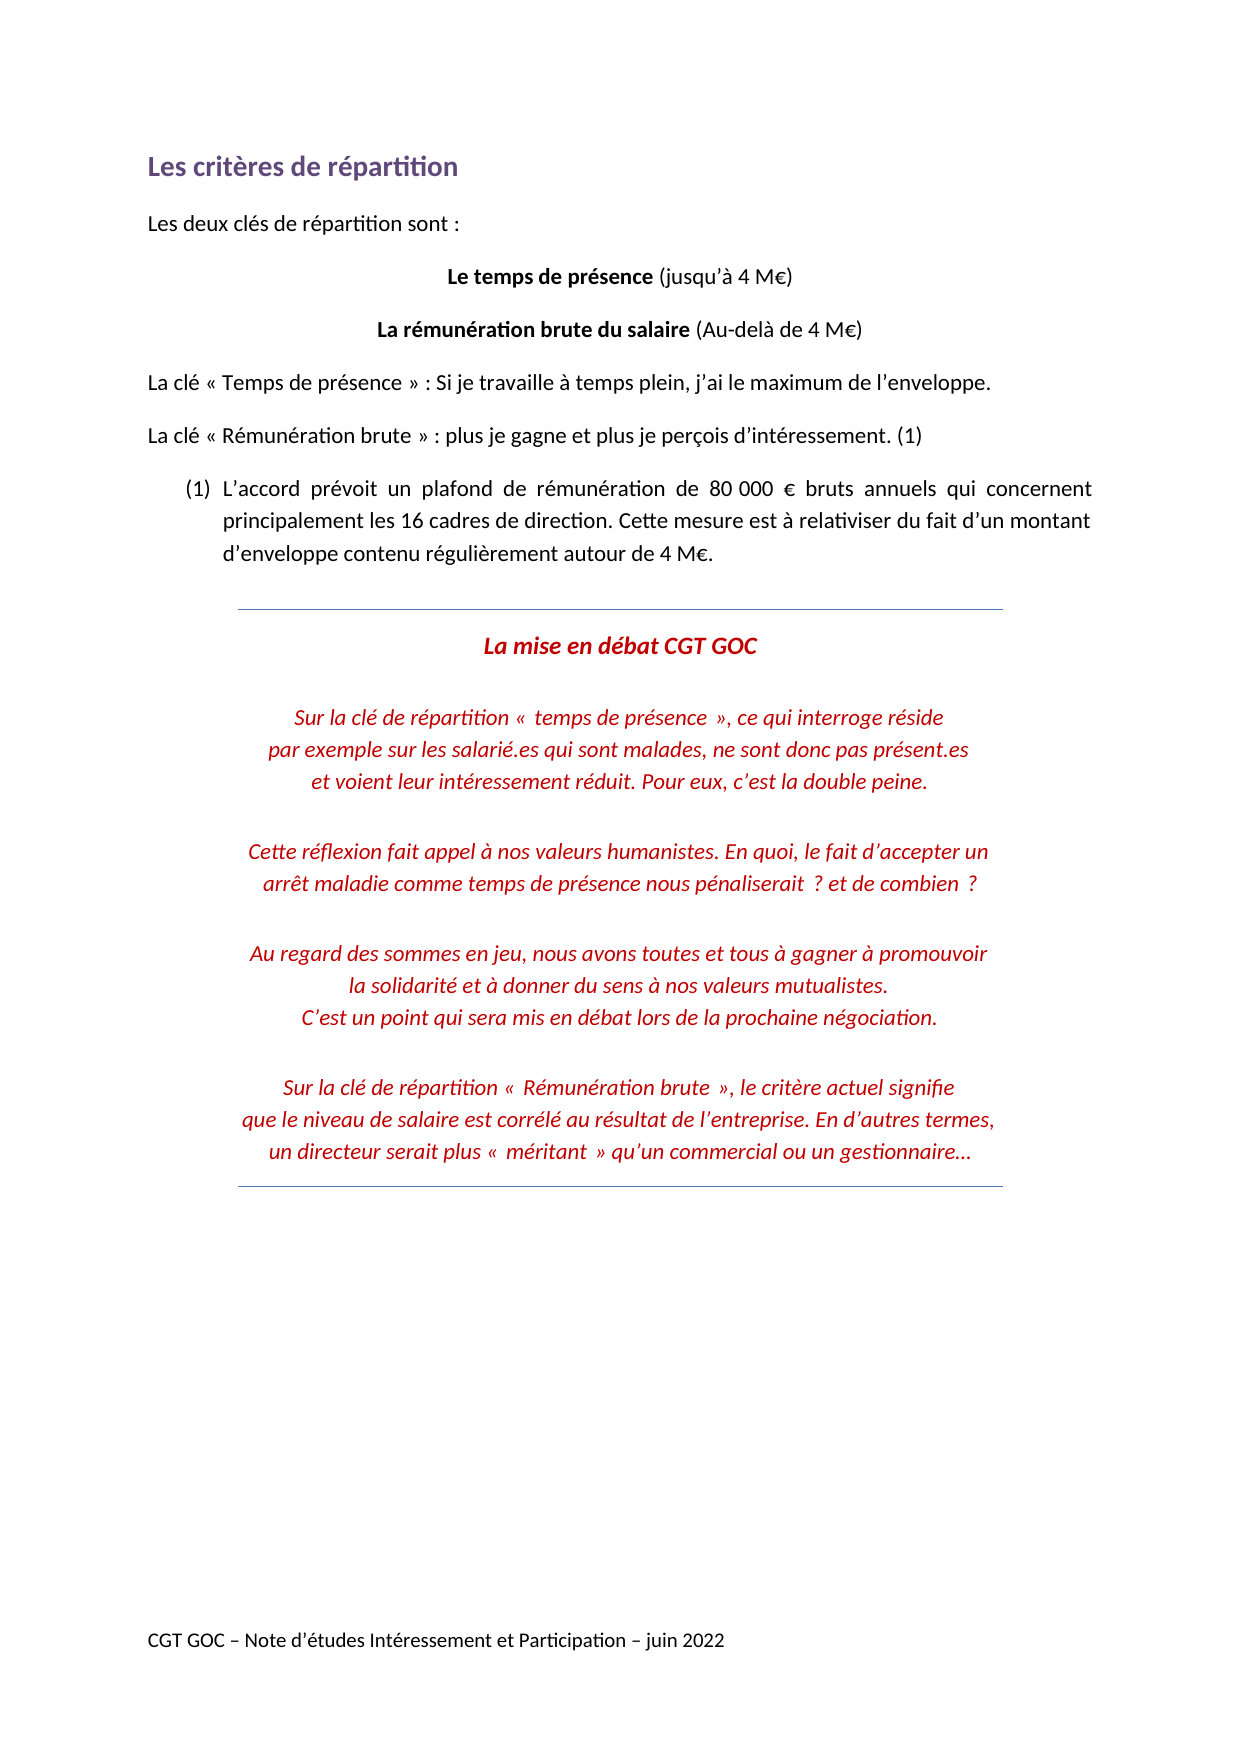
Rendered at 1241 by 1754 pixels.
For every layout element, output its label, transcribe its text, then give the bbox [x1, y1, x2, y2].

text La clé « Temps de présence » : Si je travaille à temps plein, j’ai le maximum de l’enveloppe. [148, 368, 1093, 396]
text Les critères de répartition [148, 148, 1093, 183]
text Le temps de présence (jusqu’à 4 M€) [148, 262, 1093, 290]
text Sur la clé de répartition « temps de présence », ce qui interroge réside par exemple sur les salarié.es qui sont malades, ne sont donc pas présent.es et voient leur intéressement réduit. Pour eux, c’est la double peine. [238, 681, 1003, 795]
text Sur la clé de répartition « Rémunération brute », le critère actuel signifie que le niveau de salaire est corrélé au résultat de l’entreprise. En d’autres termes, un directeur serait plus « méritant » qu’un commercial ou un gestionnaire… [238, 1051, 1003, 1186]
text Cette réflexion fait appel à nos valeurs humanistes. En quoi, le fait d’accepter un arrêt maladie comme temps de présence nous pénaliserait ? et de combien ? [238, 815, 1003, 897]
text La clé « Rémunération brute » : plus je gagne et plus je perçois d’intéressement. (1) [148, 421, 1093, 449]
list L’accord prévoit un plafond de rémunération de 80 000 € bruts annuels qui concernent principalement les 16 cadres de direction. Cette mesure est à relativiser du fait d’un montant d’enveloppe contenu régulièrement autour de 4 M€. [185, 474, 1093, 567]
text Les deux clés de répartition sont : [148, 209, 1093, 237]
text La rémunération brute du salaire (Au-delà de 4 M€) [148, 315, 1093, 343]
text La mise en débat CGT GOC [238, 610, 1003, 661]
text Au regard des sommes en jeu, nous avons toutes et tous à gagner à promouvoir la solidarité et à donner du sens à nos valeurs mutualistes. C’est un point qui sera mis en débat lors de la prochaine négociation. [238, 917, 1003, 1031]
